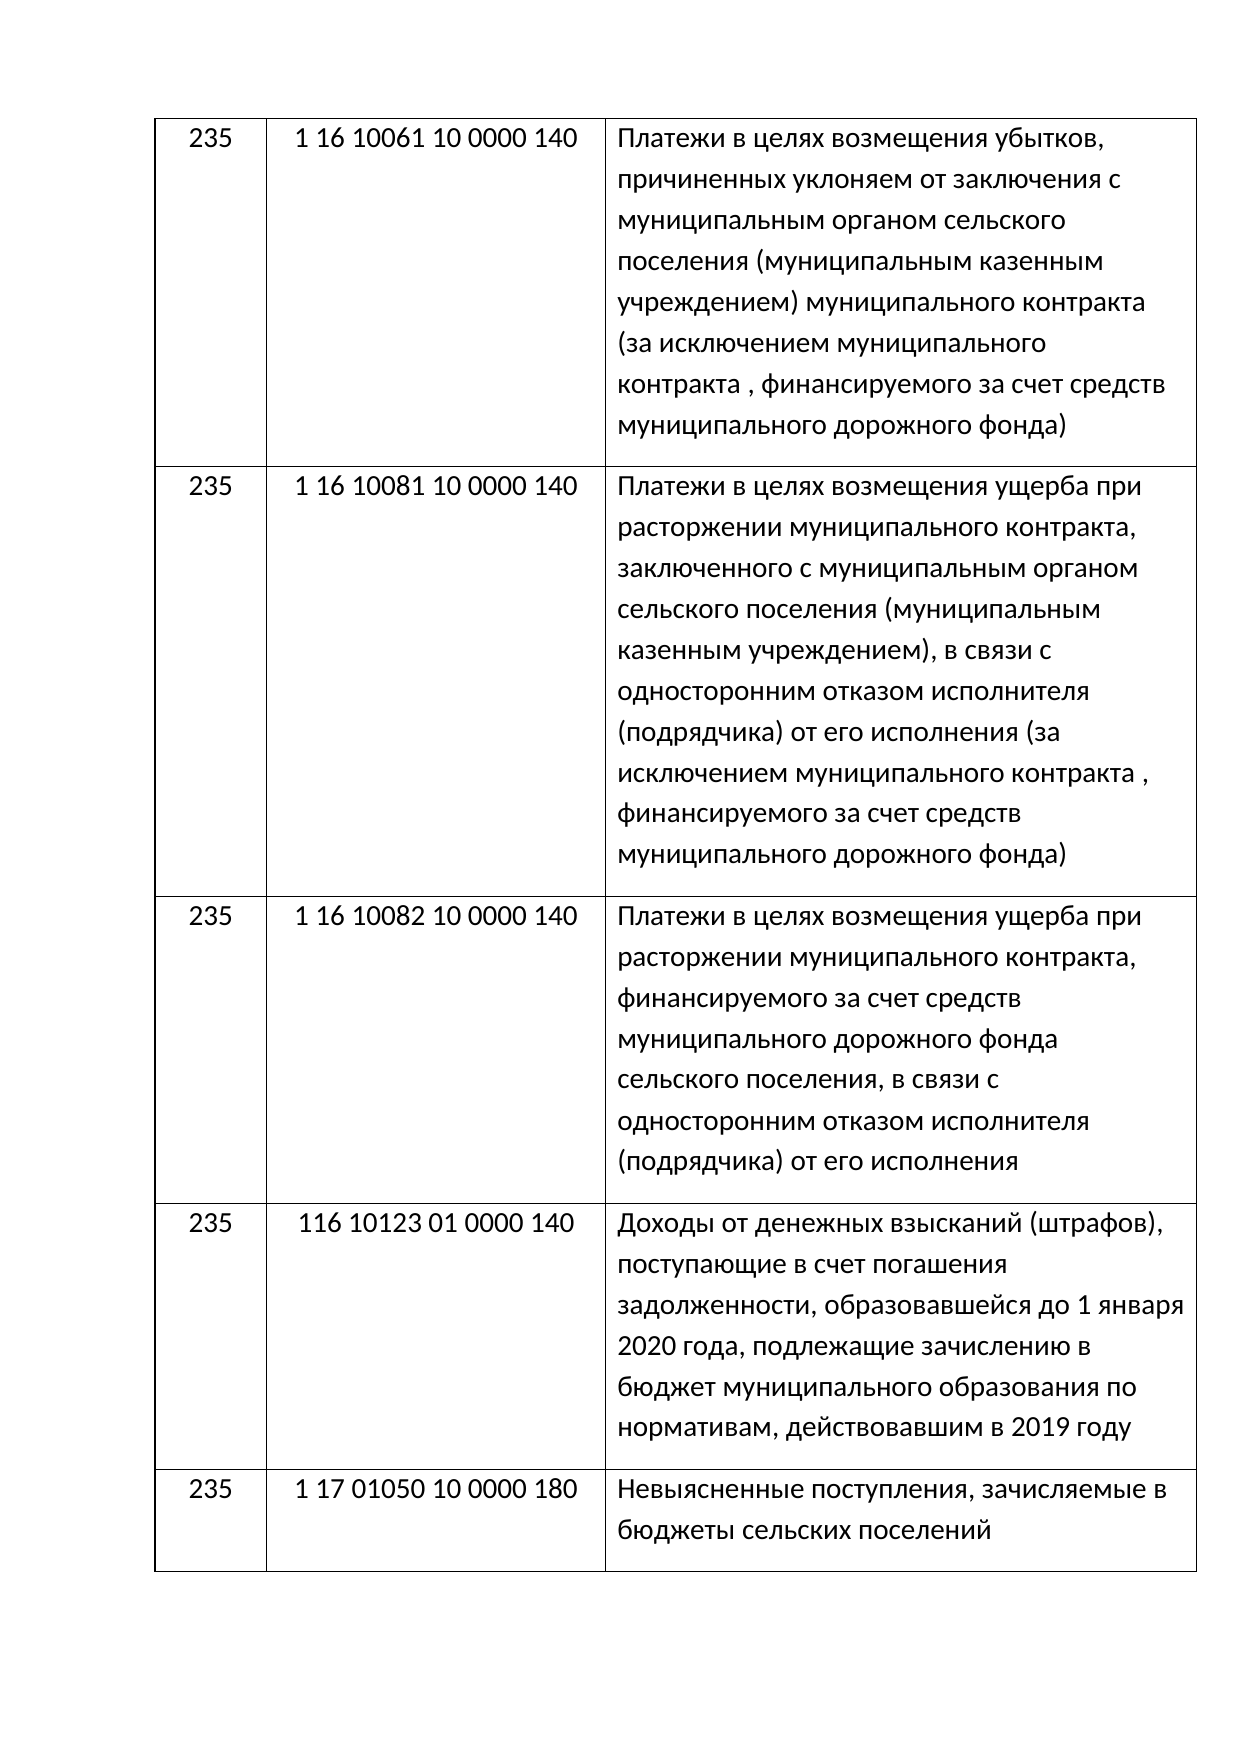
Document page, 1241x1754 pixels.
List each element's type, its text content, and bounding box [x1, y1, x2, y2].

table_cell 235 [156, 1204, 266, 1469]
table_cell 235 [156, 467, 266, 896]
table_cell Невыясненные поступления, зачисляемые в бюджеты сельских поселений [606, 1470, 1196, 1571]
table_cell Платежи в целях возмещения ущерба при расторжении муниципального контракта, финансируемого за счет средств муниципального дорожного фонда сельского поселения, в связи с односторонним отказом исполнителя (подрядчика) от его исполнения [606, 897, 1196, 1203]
table_cell 1 16 10061 10 0000 140 [267, 119, 605, 466]
table_cell 235 [156, 119, 266, 466]
table_cell 235 [156, 897, 266, 1203]
table_cell 1 16 10081 10 0000 140 [267, 467, 605, 896]
table_cell Доходы от денежных взысканий (штрафов), поступающие в счет погашения задолженности, образовавшейся до 1 января 2020 года, подлежащие зачислению в бюджет муниципального образования по нормативам, действовавшим в 2019 году [606, 1204, 1196, 1469]
table_cell 235 [156, 1470, 266, 1571]
table_cell Платежи в целях возмещения убытков, причиненных уклоняем от заключения с муниципальным органом сельского поселения (муниципальным казенным учреждением) муниципального контракта (за исключением муниципального контракта , финансируемого за счет средств муниципального дорожного фонда) [606, 119, 1196, 466]
table_cell 1 17 01050 10 0000 180 [267, 1470, 605, 1571]
table_cell 116 10123 01 0000 140 [267, 1204, 605, 1469]
table_cell 1 16 10082 10 0000 140 [267, 897, 605, 1203]
table_cell Платежи в целях возмещения ущерба при расторжении муниципального контракта, заключенного с муниципальным органом сельского поселения (муниципальным казенным учреждением), в связи с односторонним отказом исполнителя (подрядчика) от его исполнения (за исключением муниципального контракта , финансируемого за счет средств муниципального дорожного фонда) [606, 467, 1196, 896]
